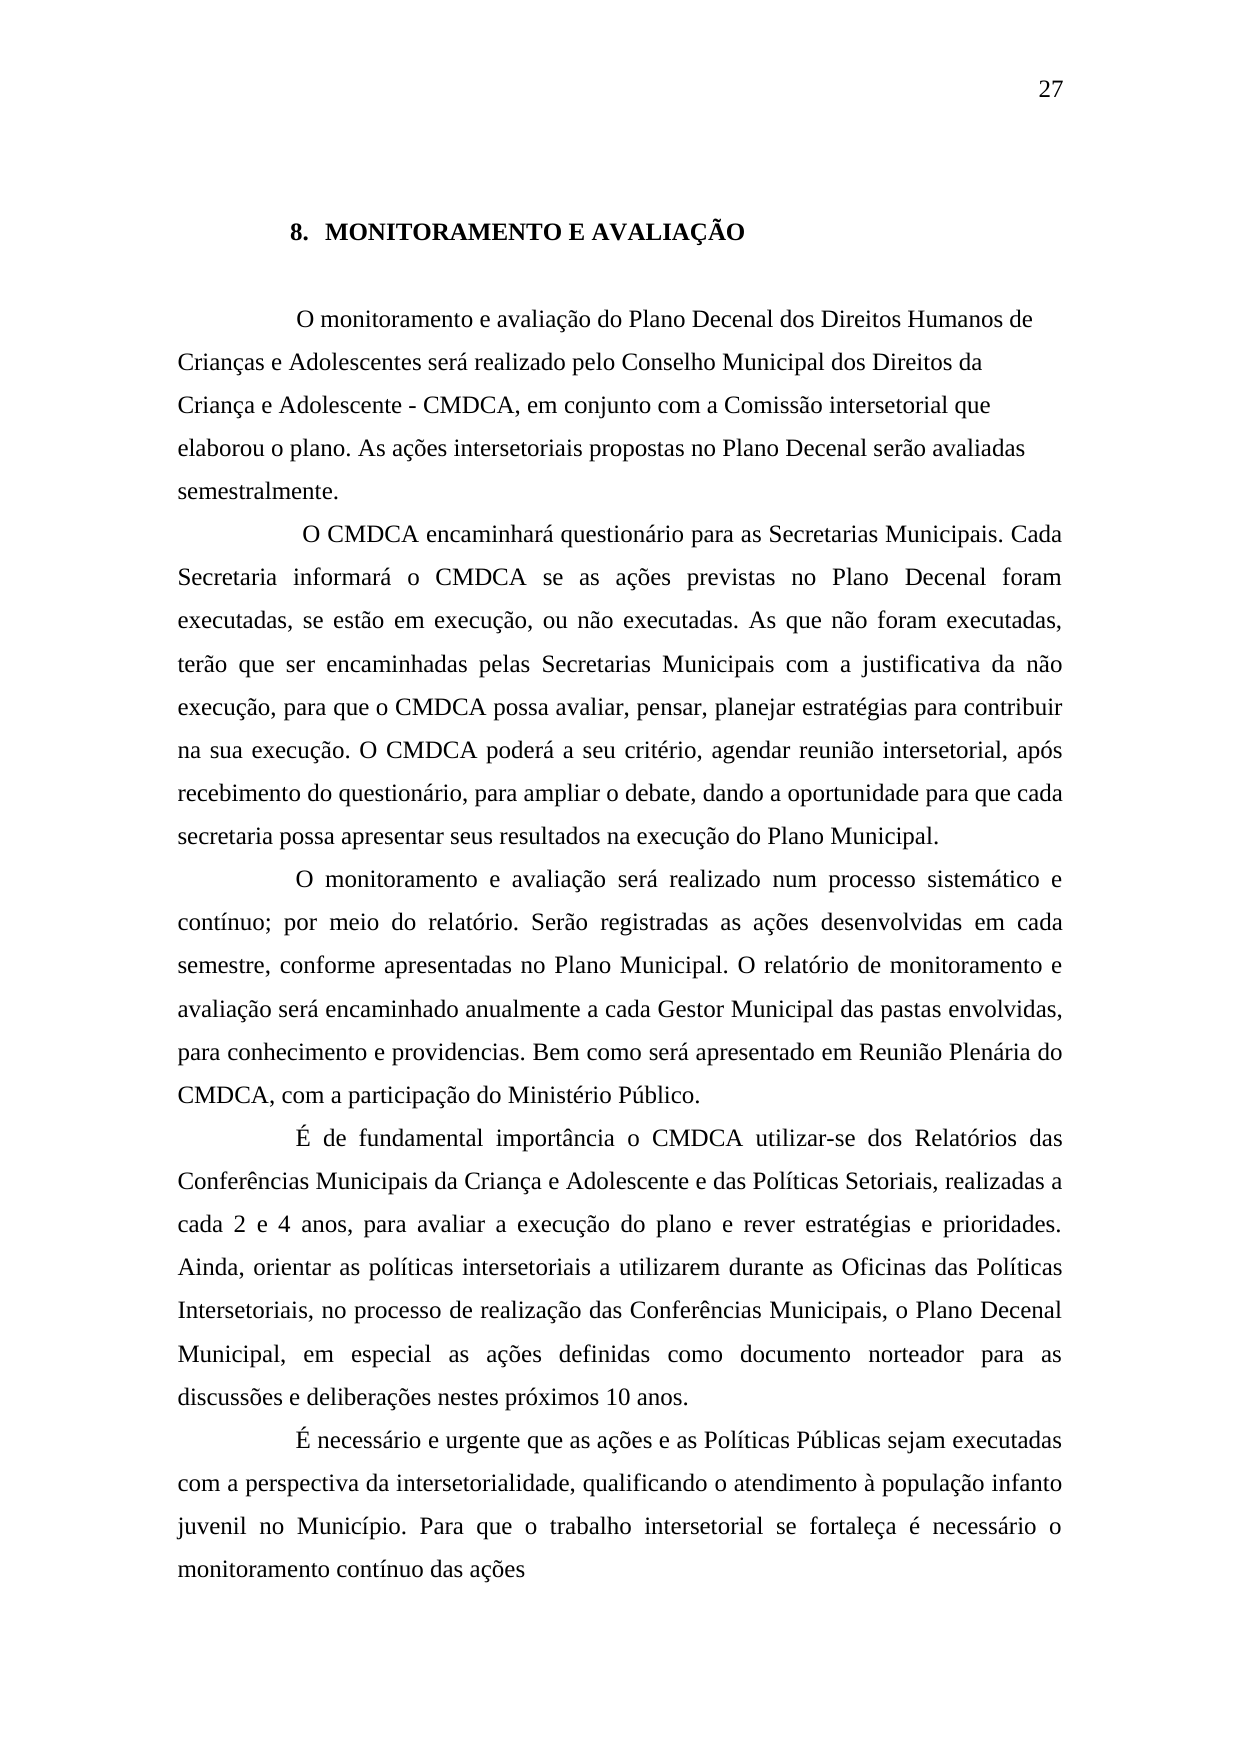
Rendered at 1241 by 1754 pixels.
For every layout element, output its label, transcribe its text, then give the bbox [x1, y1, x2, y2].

text É de fundamental importância o CMDCA utilizar-se dos Relatórios das Conferências Municipais da Criança e Adolescente e das Políticas Setoriais, realizadas a cada 2 e 4 anos, para avaliar a execução do plano e rever estratégias e prioridades. Ainda, orientar as políticas intersetoriais a utilizarem durante as Oficinas das Políticas Intersetoriais, no processo de realização das Conferências Municipais, o Plano Decenal Municipal, em especial as ações definidas como documento norteador para as discussões e deliberações nestes próximos 10 anos. [177, 1123, 1063, 1411]
text É necessário e urgente que as ações e as Políticas Públicas sejam executadas com a perspectiva da intersetorialidade, qualificando o atendimento à população infanto juvenil no Município. Para que o trabalho intersetorial se fortaleça é necessário o monitoramento contínuo das ações [177, 1425, 1063, 1583]
text O monitoramento e avaliação será realizado num processo sistemático e contínuo; por meio do relatório. Serão registradas as ações desenvolvidas em cada semestre, conforme apresentadas no Plano Municipal. O relatório de monitoramento e avaliação será encaminhado anualmente a cada Gestor Municipal das pastas envolvidas, para conhecimento e providencias. Bem como será apresentado em Reunião Plenária do CMDCA, com a participação do Ministério Público. [177, 864, 1063, 1109]
text O monitoramento e avaliação do Plano Decenal dos Direitos Humanos de Crianças e Adolescentes será realizado pelo Conselho Municipal dos Direitos da Criança e Adolescente - CMDCA, em conjunto com a Comissão intersetorial que elaborou o plano. As ações intersetoriais propostas no Plano Decenal serão avaliadas semestralmente. [177, 304, 1063, 505]
text O CMDCA encaminhará questionário para as Secretarias Municipais. Cada Secretaria informará o CMDCA se as ações previstas no Plano Decenal foram executadas, se estão em execução, ou não executadas. As que não foram executadas, terão que ser encaminhadas pelas Secretarias Municipais com a justificativa da não execução, para que o CMDCA possa avaliar, pensar, planejar estratégias para contribuir na sua execução. O CMDCA poderá a seu critério, agendar reunião intersetorial, após recebimento do questionário, para ampliar o debate, dando a oportunidade para que cada secretaria possa apresentar seus resultados na execução do Plano Municipal. [177, 519, 1063, 850]
subtitle MONITORAMENTO E AVALIAÇÃO [252, 217, 1063, 246]
